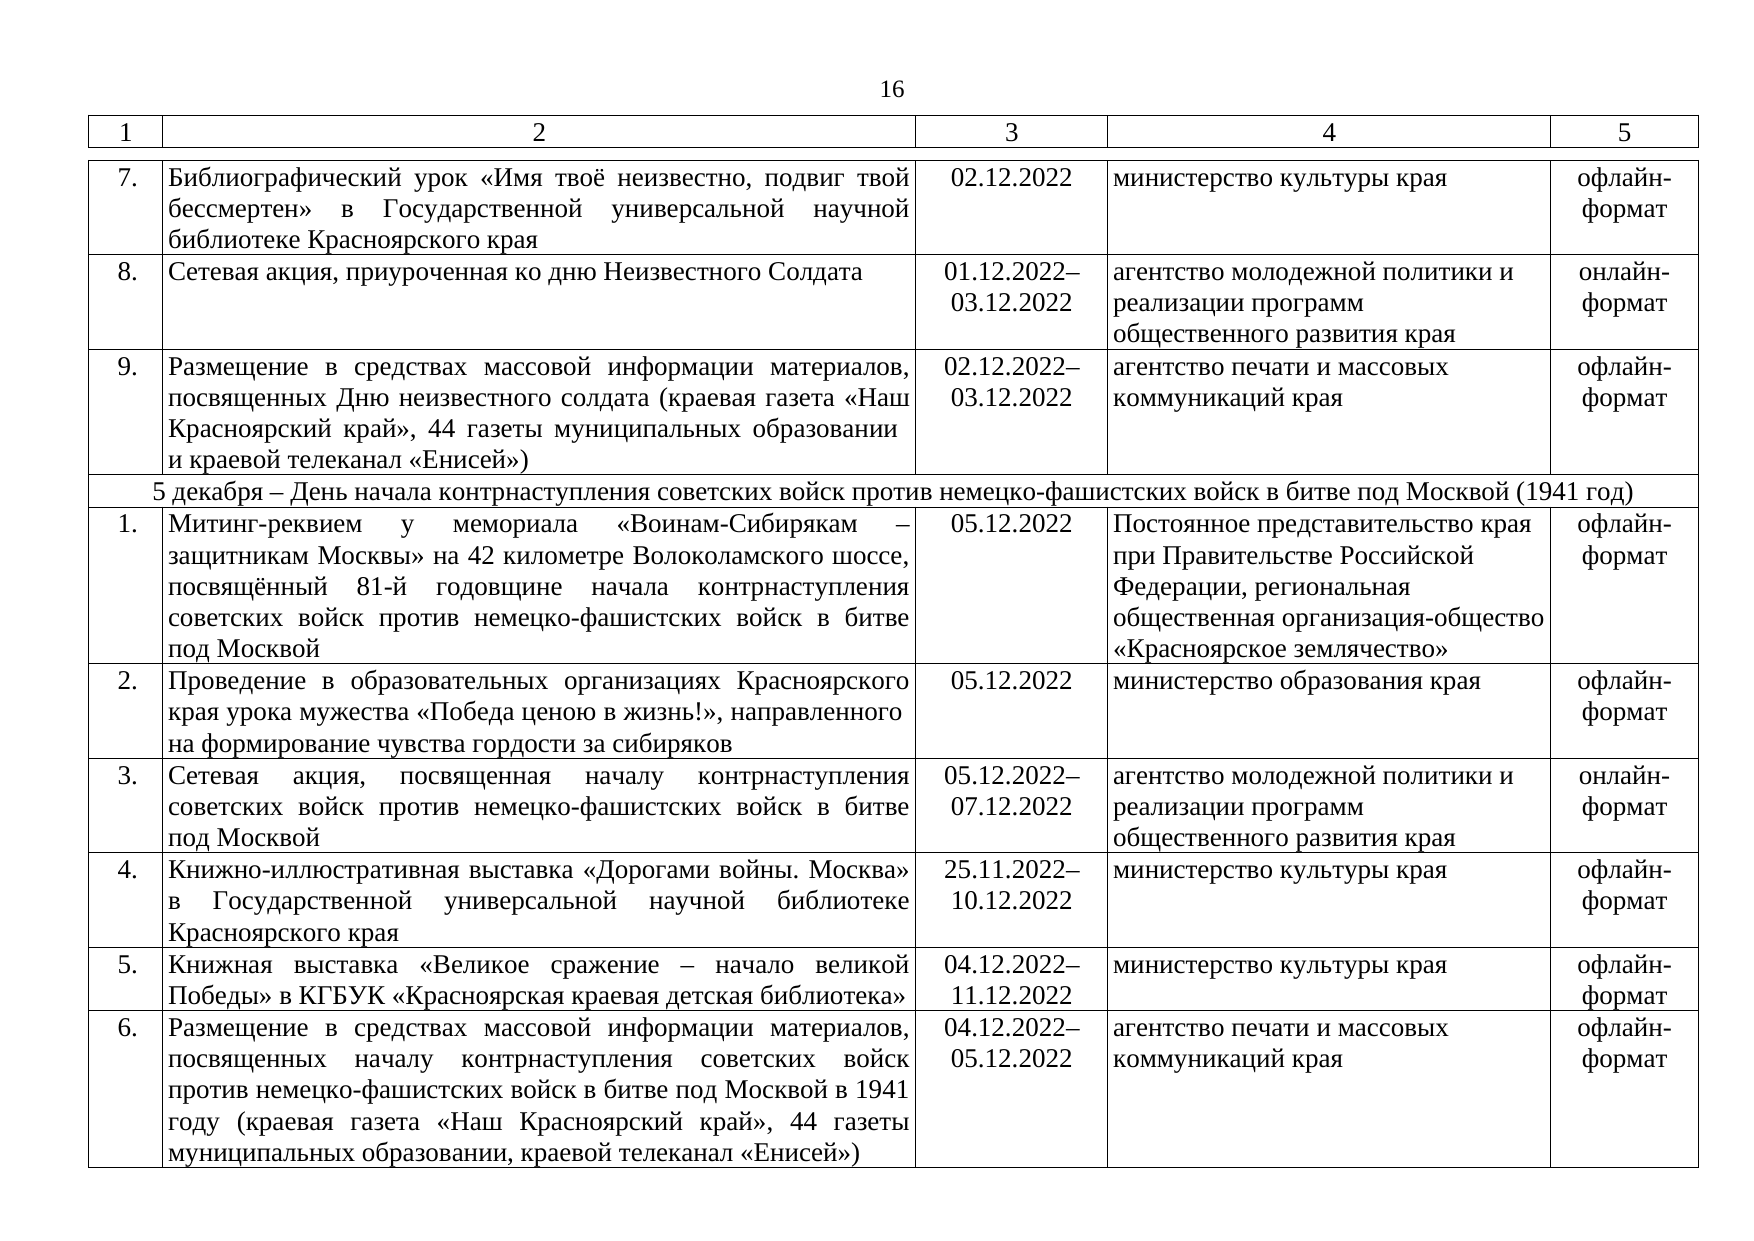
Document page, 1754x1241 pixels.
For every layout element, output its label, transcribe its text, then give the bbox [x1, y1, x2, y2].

table_cell офлайн-формат [1551, 853, 1698, 947]
table_cell 25.11.2022–10.12.2022 [916, 853, 1107, 947]
table_cell [89, 255, 162, 349]
table_cell офлайн-формат [1551, 161, 1698, 254]
table_cell [89, 759, 162, 852]
table_cell Проведение в образовательных организациях Красноярского края урока мужества «Победа ценою в жизнь!», направленного на формирование чувства гордости за сибиряков [163, 664, 915, 758]
table_cell агентство печати и массовых коммуникаций края [1108, 1011, 1550, 1167]
table_cell министерство культуры края [1108, 948, 1550, 1010]
table_cell офлайн-формат [1551, 664, 1698, 758]
table_cell офлайн-формат [1551, 1011, 1698, 1167]
table_cell [89, 664, 162, 758]
table_cell [89, 350, 162, 474]
table_cell 04.12.2022–11.12.2022 [916, 948, 1107, 1010]
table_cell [1108, 161, 1550, 254]
table_cell агентство молодежной политики и реализации программ общественного развития края [1108, 759, 1550, 852]
table_cell 05.12.2022 [916, 664, 1107, 758]
table_cell 5 декабря – День начала контрнаступления советских войск против немецко-фашистских войск в битве под Москвой (1941 год) [89, 475, 1698, 507]
table_cell Сетевая акция, посвященная началу контрнаступления советских войск против немецко-фашистских войск в битве под Москвой [163, 759, 915, 852]
table_cell Размещение в средствах массовой информации материалов, посвященных началу контрнаступления советских войск против немецко-фашистских войск в битве под Москвой в 1941 году (краевая газета «Наш Красноярский край», 44 газеты муниципальных образовании, краевой телеканал «Енисей») [163, 1011, 915, 1167]
table_cell агентство печати и массовых коммуникаций края [1108, 350, 1550, 474]
table_cell министерство образования края [1108, 664, 1550, 758]
table_cell агентство молодежной политики и реализации программ общественного развития края [1108, 255, 1550, 349]
table_cell 04.12.2022–05.12.2022 [916, 1011, 1107, 1167]
table_cell [89, 1011, 162, 1167]
table_cell [89, 853, 162, 947]
table_cell офлайн-формат [1551, 508, 1698, 663]
table_cell 05.12.2022 [916, 508, 1107, 663]
table_cell Постоянное представительство края при Правительстве Российской Федерации, региональная общественная организация-общество «Красноярское землячество» [1108, 508, 1550, 663]
table_cell Книжная выставка «Великое сражение – начало великой Победы» в КГБУК «Красноярская краевая детская библиотека» [163, 948, 915, 1010]
table_cell Библиографический урок «Имя твоё неизвестно, подвиг твой бессмертен» в Государственной универсальной научной библиотеке Красноярского края [163, 161, 915, 254]
table_cell офлайн-формат [1551, 948, 1698, 1010]
table_cell 05.12.2022–07.12.2022 [916, 759, 1107, 852]
table_cell офлайн-формат [1551, 350, 1698, 474]
table_cell 01.12.2022–03.12.2022 [916, 255, 1107, 349]
table_cell Митинг-реквием у мемориала «Воинам-Сибирякам – защитникам Москвы» на 42 километре Волоколамского шоссе, посвящённый 81-й годовщине начала контрнаступления советских войск против немецко-фашистских войск в битве под Москвой [163, 508, 915, 663]
table_cell 02.12.2022–03.12.2022 [916, 350, 1107, 474]
table_cell Сетевая акция, приуроченная ко дню Неизвестного Солдата [163, 255, 915, 349]
table_cell Размещение в средствах массовой информации материалов, посвященных Дню неизвестного солдата (краевая газета «Наш Красноярский край», 44 газеты муниципальных образовании и краевой телеканал «Енисей») [163, 350, 915, 474]
table_cell [89, 508, 162, 663]
table_cell [89, 161, 162, 254]
table_cell онлайн-формат [1551, 759, 1698, 852]
table_cell 02.12.2022 [916, 161, 1107, 254]
table_cell Книжно-иллюстративная выставка «Дорогами войны. Москва» в Государственной универсальной научной библиотеке Красноярского края [163, 853, 915, 947]
table_cell министерство культуры края [1108, 853, 1550, 947]
table_cell онлайн-формат [1551, 255, 1698, 349]
table_cell [89, 948, 162, 1010]
